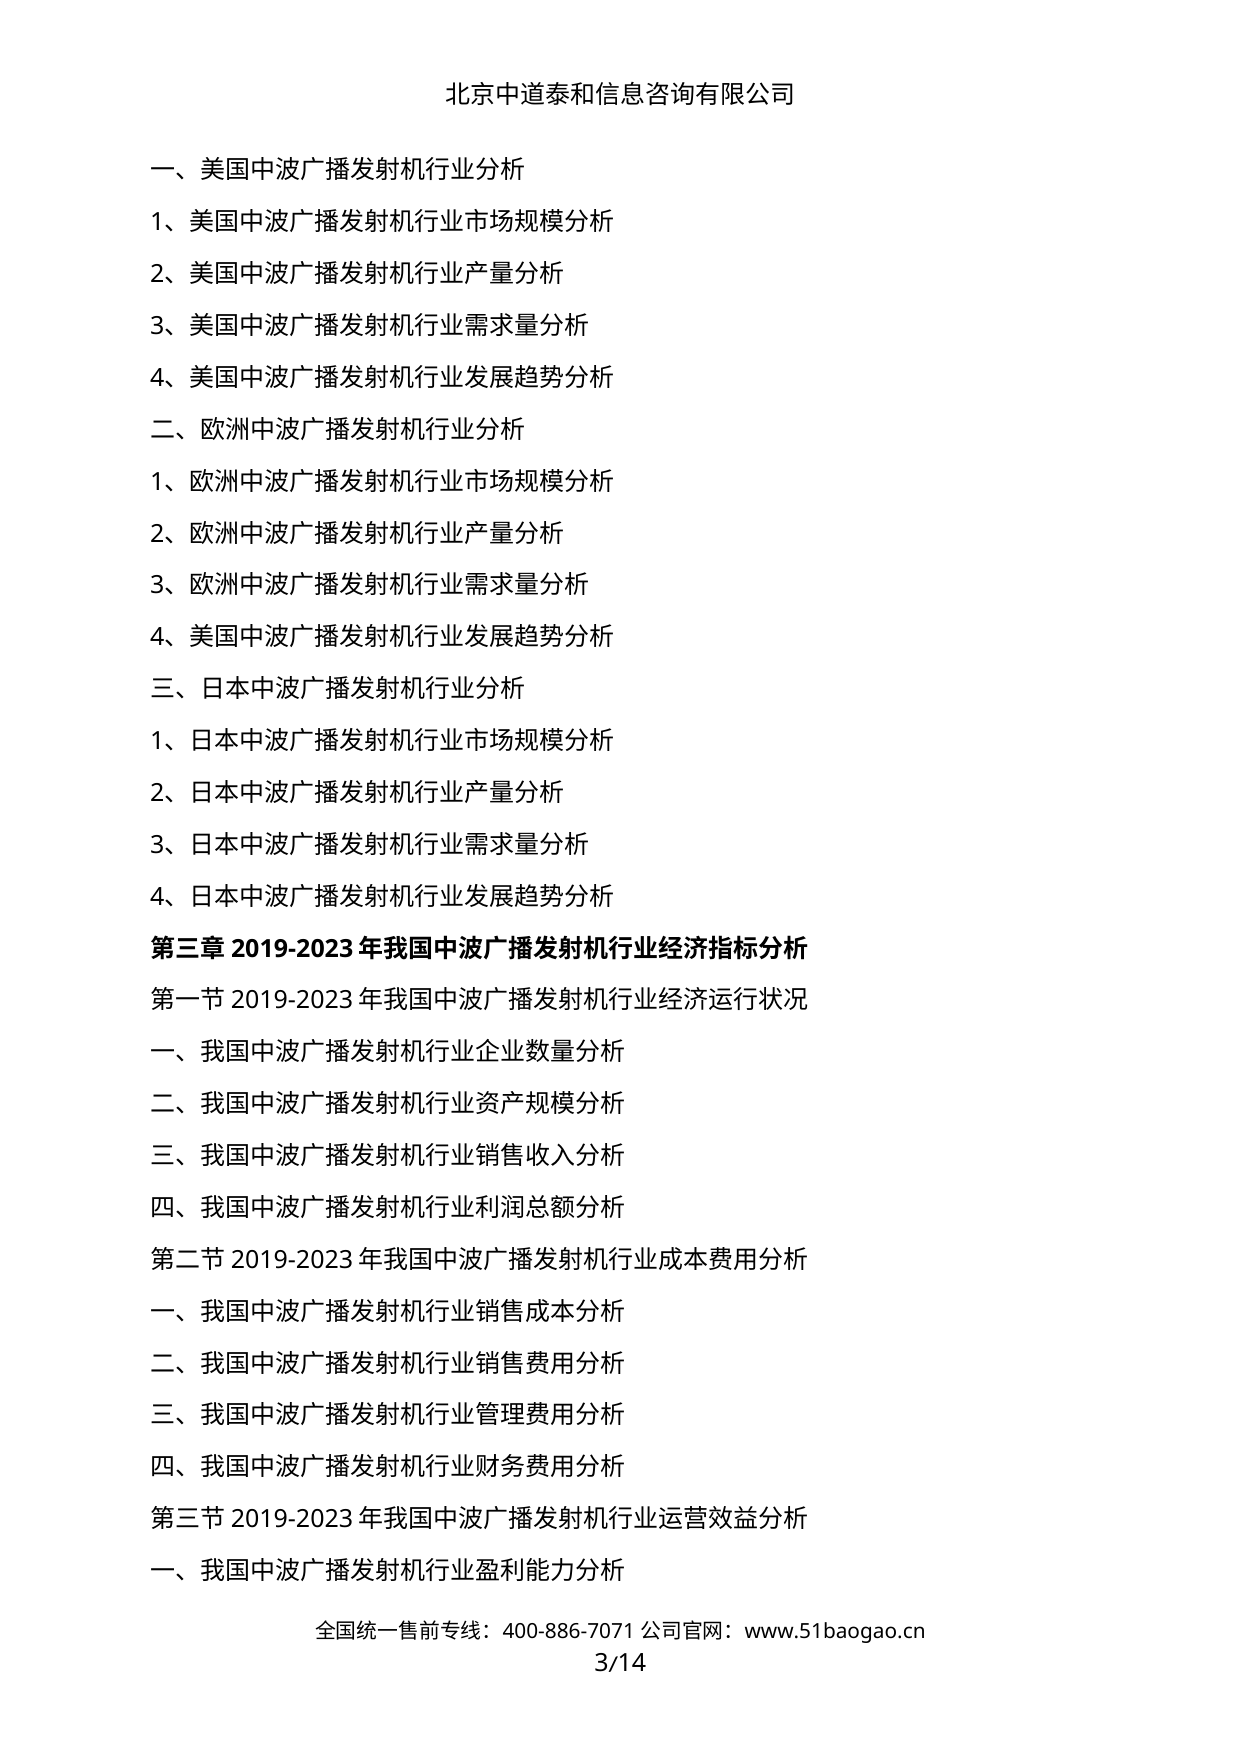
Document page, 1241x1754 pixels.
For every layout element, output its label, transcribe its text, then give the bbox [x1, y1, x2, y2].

text 3、美国中波广播发射机行业需求量分析 [150, 306, 1090, 342]
text 四、我国中波广播发射机行业财务费用分析 [150, 1447, 1090, 1483]
text 2、欧洲中波广播发射机行业产量分析 [150, 513, 1090, 549]
text 第三章 2019-2023年我国中波广播发射机行业经济指标分析 [150, 928, 1090, 964]
text 一、我国中波广播发射机行业销售成本分析 [150, 1291, 1090, 1327]
text 一、美国中波广播发射机行业分析 [150, 150, 1090, 186]
text 4、日本中波广播发射机行业发展趋势分析 [150, 876, 1090, 912]
text 1、日本中波广播发射机行业市场规模分析 [150, 721, 1090, 757]
text 三、日本中波广播发射机行业分析 [150, 669, 1090, 705]
text 二、我国中波广播发射机行业资产规模分析 [150, 1084, 1090, 1120]
text 2、日本中波广播发射机行业产量分析 [150, 772, 1090, 809]
text 4、美国中波广播发射机行业发展趋势分析 [150, 357, 1090, 394]
text 二、我国中波广播发射机行业销售费用分析 [150, 1343, 1090, 1379]
text 一、我国中波广播发射机行业企业数量分析 [150, 1032, 1090, 1068]
text 4、美国中波广播发射机行业发展趋势分析 [150, 617, 1090, 653]
text 1、美国中波广播发射机行业市场规模分析 [150, 202, 1090, 238]
text 三、我国中波广播发射机行业管理费用分析 [150, 1395, 1090, 1431]
text 2、美国中波广播发射机行业产量分析 [150, 254, 1090, 290]
text 第三节 2019-2023年我国中波广播发射机行业运营效益分析 [150, 1499, 1090, 1535]
text 一、我国中波广播发射机行业盈利能力分析 [150, 1551, 1090, 1587]
text 3、日本中波广播发射机行业需求量分析 [150, 824, 1090, 861]
text 第一节 2019-2023年我国中波广播发射机行业经济运行状况 [150, 980, 1090, 1016]
text 三、我国中波广播发射机行业销售收入分析 [150, 1136, 1090, 1172]
text 第二节 2019-2023年我国中波广播发射机行业成本费用分析 [150, 1239, 1090, 1276]
text 四、我国中波广播发射机行业利润总额分析 [150, 1187, 1090, 1224]
text 二、欧洲中波广播发射机行业分析 [150, 409, 1090, 446]
text 3、欧洲中波广播发射机行业需求量分析 [150, 565, 1090, 601]
text 1、欧洲中波广播发射机行业市场规模分析 [150, 461, 1090, 497]
